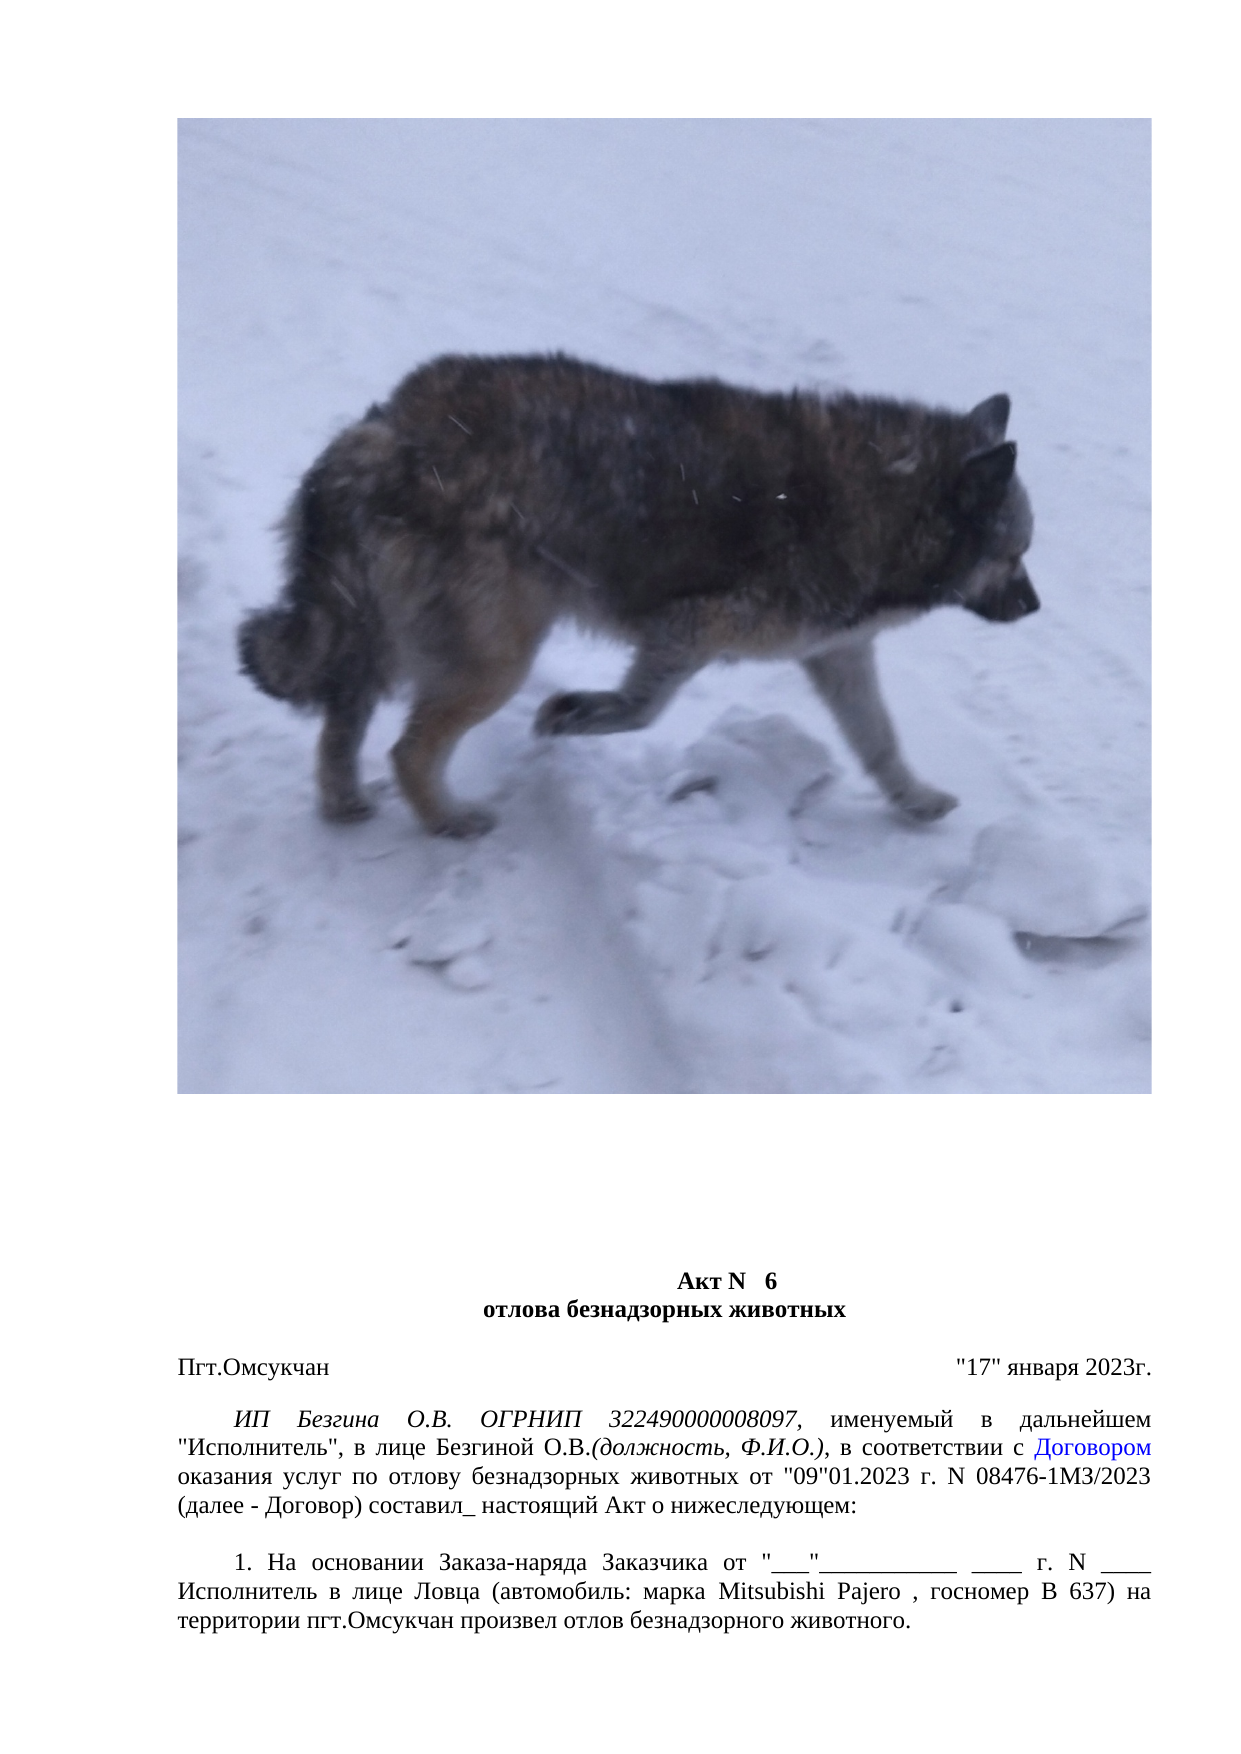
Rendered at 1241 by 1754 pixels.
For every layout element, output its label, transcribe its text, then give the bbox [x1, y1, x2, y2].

text ИП Безгина О.В. ОГРНИП 322490000008097, именуемый в дальнейшем "Исполнитель", в лице Безгиной О.В.(должность, Ф.И.О.), в соответствии с Договором оказания услуг по отлову безнадзорных животных от "09"01.2023 г. N 08476-1МЗ/2023 (далее - Договор) составил_ настоящий Акт о нижеследующем: [177, 1404, 1152, 1519]
text Акт N 6 [177, 1266, 1152, 1294]
table_header "17" января 2023г. [664, 1352, 1152, 1381]
table_header Пгт.Омсукчан [177, 1352, 664, 1381]
text отлова безнадзорных животных [177, 1294, 1152, 1323]
text 1. На основании Заказа-наряда Заказчика от "___"___________ ____ г. N ____ Исполнитель в лице Ловца (автомобиль: марка Mitsubishi Pajero , госномер B 637) на территории пгт.Омсукчан произвел отлов безнадзорного животного. [177, 1547, 1152, 1634]
picture [177, 118, 1152, 1094]
